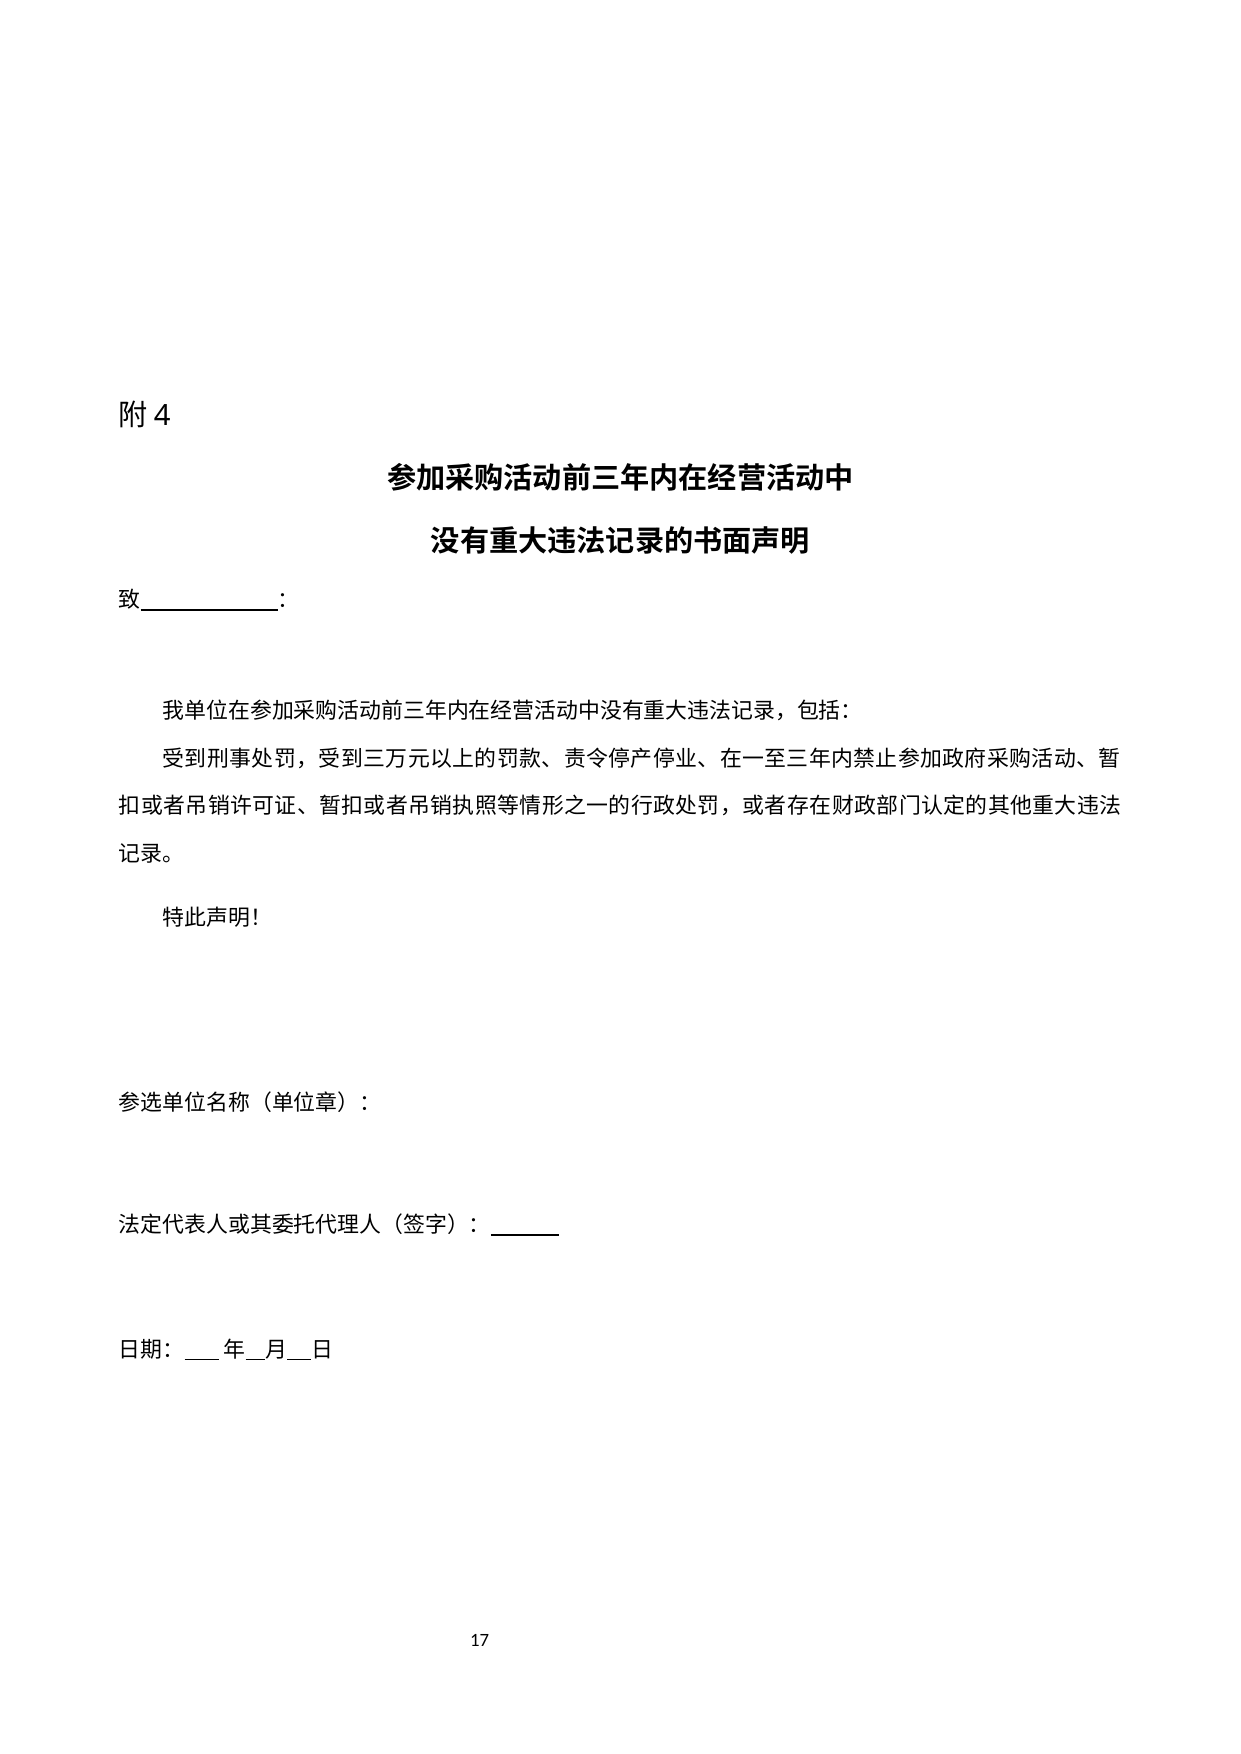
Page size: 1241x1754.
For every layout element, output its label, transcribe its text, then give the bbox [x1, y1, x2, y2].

text 特此声明！ [119, 900, 1121, 931]
text 法定代表人或其委托代理人（签字）： [119, 1207, 1121, 1238]
text 没有重大违法记录的书面声明 [119, 518, 1121, 560]
text 致 ： [119, 581, 1121, 614]
text 我单位在参加采购活动前三年内在经营活动中没有重大违法记录，包括： [119, 693, 1121, 725]
text 日期： 年 月 日 [119, 1332, 1121, 1363]
text 附4 [119, 391, 1121, 433]
text 参选单位名称（单位章）： [119, 1085, 1121, 1117]
text 受到刑事处罚，受到三万元以上的罚款、责令停产停业、在一至三年内禁止参加政府采购活动、暂扣或者吊销许可证、暂扣或者吊销执照等情形之一的行政处罚，或者存在财政部门认定的其他重大违法记录。 [119, 741, 1121, 868]
text 参加采购活动前三年内在经营活动中 [119, 454, 1121, 497]
